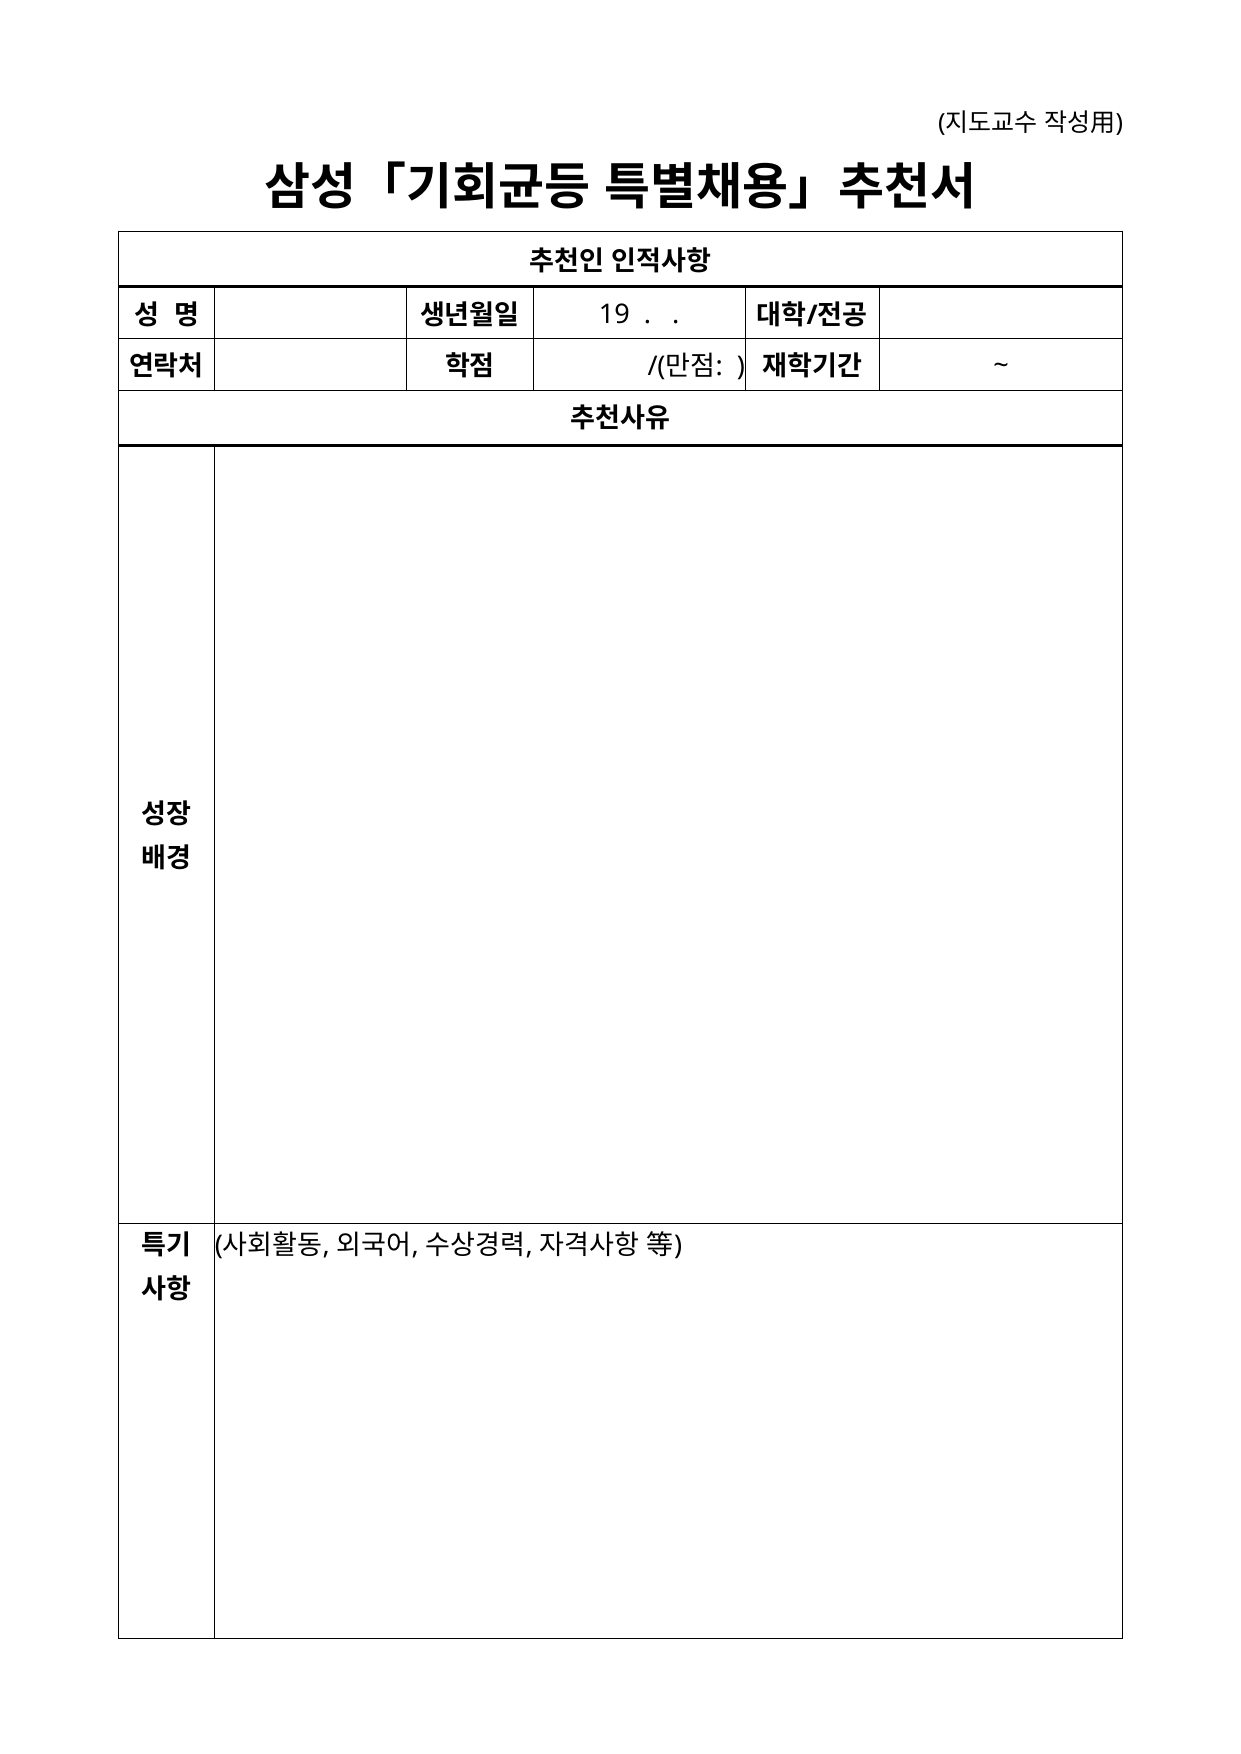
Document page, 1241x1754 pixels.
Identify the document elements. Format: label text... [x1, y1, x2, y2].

table_cell [215, 288, 406, 337]
table_header 추천인 인적사항 [119, 232, 1122, 285]
table_cell 추천사유 [119, 391, 1122, 444]
table_cell [880, 288, 1122, 337]
table_cell [215, 339, 406, 389]
table_cell 학점 [407, 339, 533, 389]
table_cell 대학/전공 [746, 288, 879, 337]
table_cell [215, 447, 1122, 1223]
table_cell 19 . . [534, 288, 745, 337]
table_cell /(만점: ) [534, 339, 745, 389]
table_cell 연락처 [119, 339, 214, 389]
table_cell 성장 배경 [119, 447, 214, 1223]
table_cell 재학기간 [746, 339, 879, 389]
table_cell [215, 1224, 1122, 1638]
table_cell 생년월일 [407, 288, 533, 337]
table_cell 성 명 [119, 288, 214, 337]
table_cell 특기 사항 [119, 1224, 214, 1638]
table_cell ~ [880, 339, 1122, 389]
